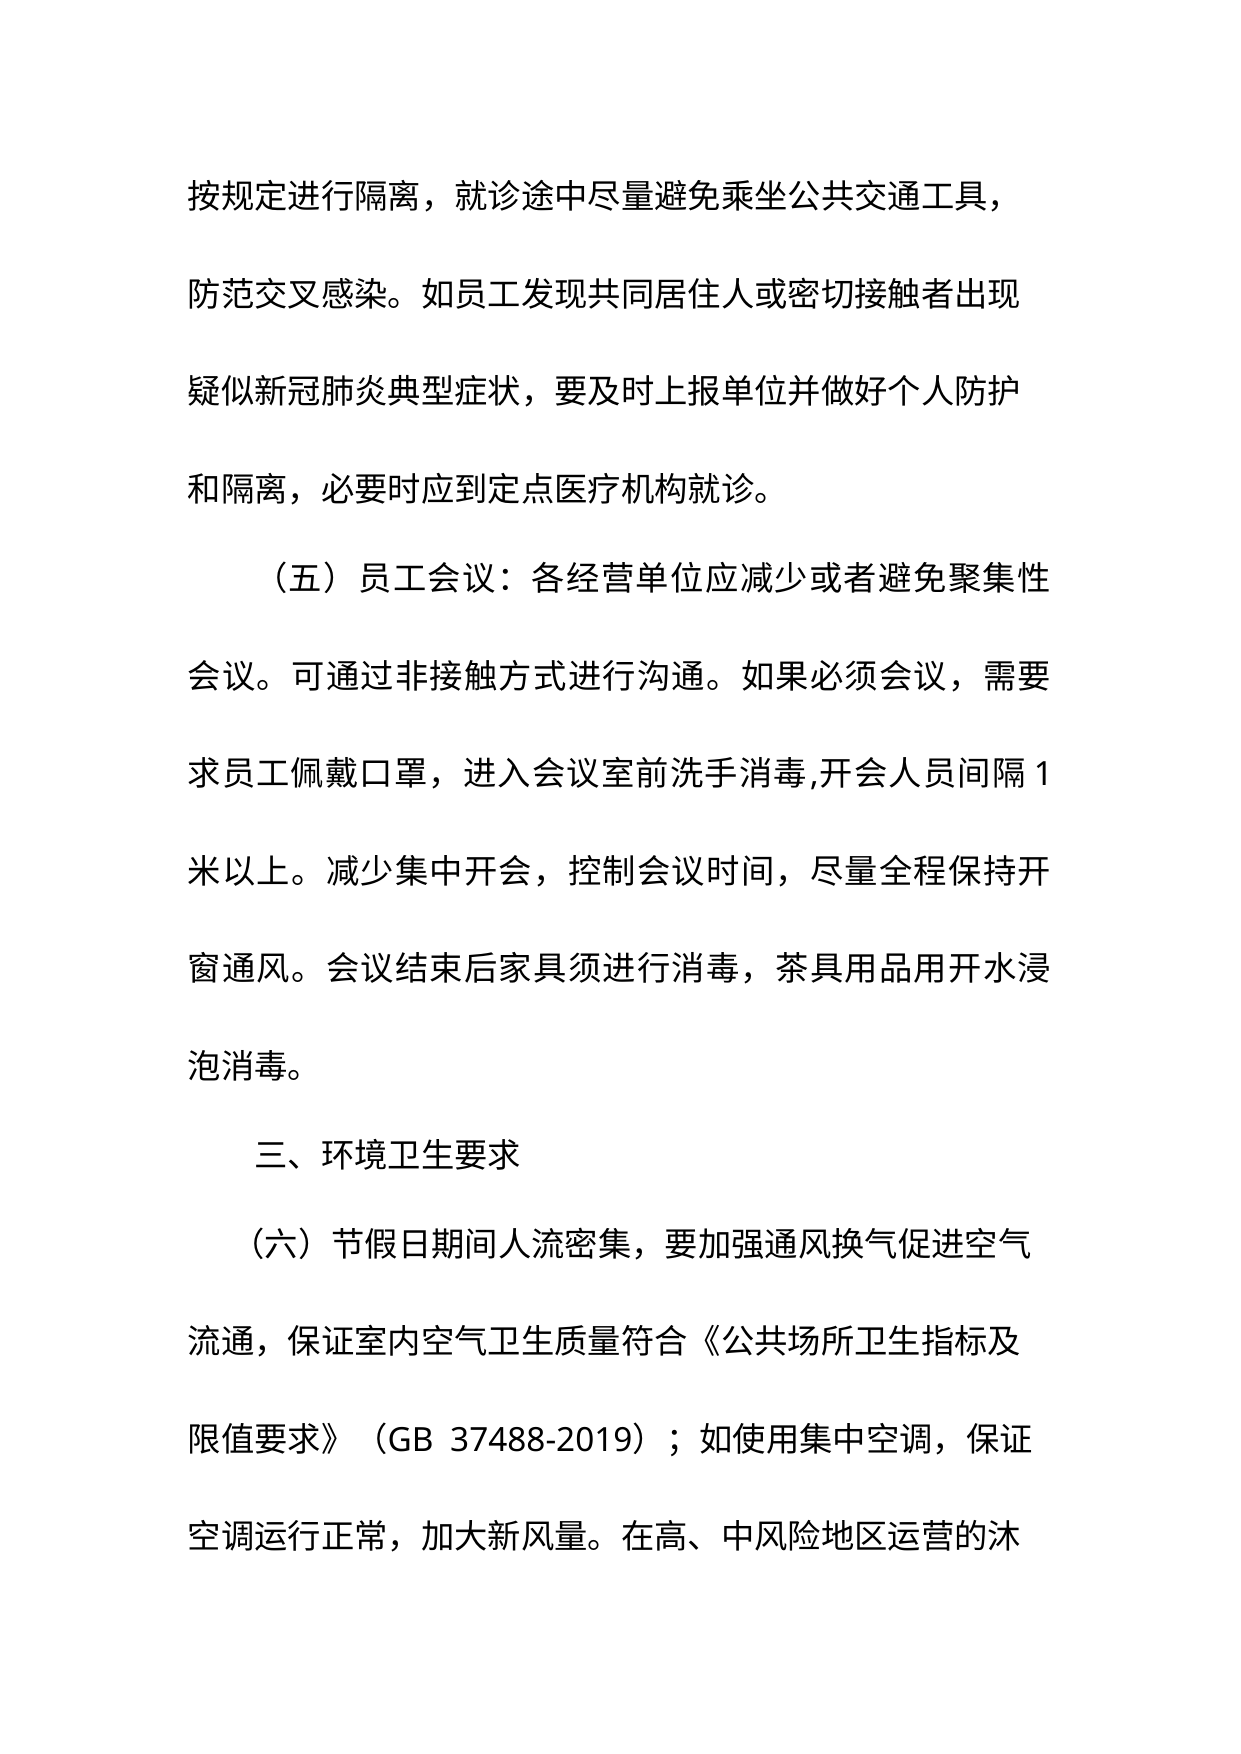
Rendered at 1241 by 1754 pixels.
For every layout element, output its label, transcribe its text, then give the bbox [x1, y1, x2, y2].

text （五）员工会议：各经营单位应减少或者避免聚集性会议。可通过非接触方式进行沟通。如果必须会议，需要求员工佩戴口罩，进入会议室前洗手消毒,开会人员间隔1米以上。减少集中开会，控制会议时间，尽量全程保持开窗通风。会议结束后家具须进行消毒，茶具用品用开水浸泡消毒。 [187, 543, 1053, 1096]
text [187, 162, 1053, 519]
text 三、环境卫生要求 [187, 1120, 1053, 1185]
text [187, 1209, 1053, 1567]
